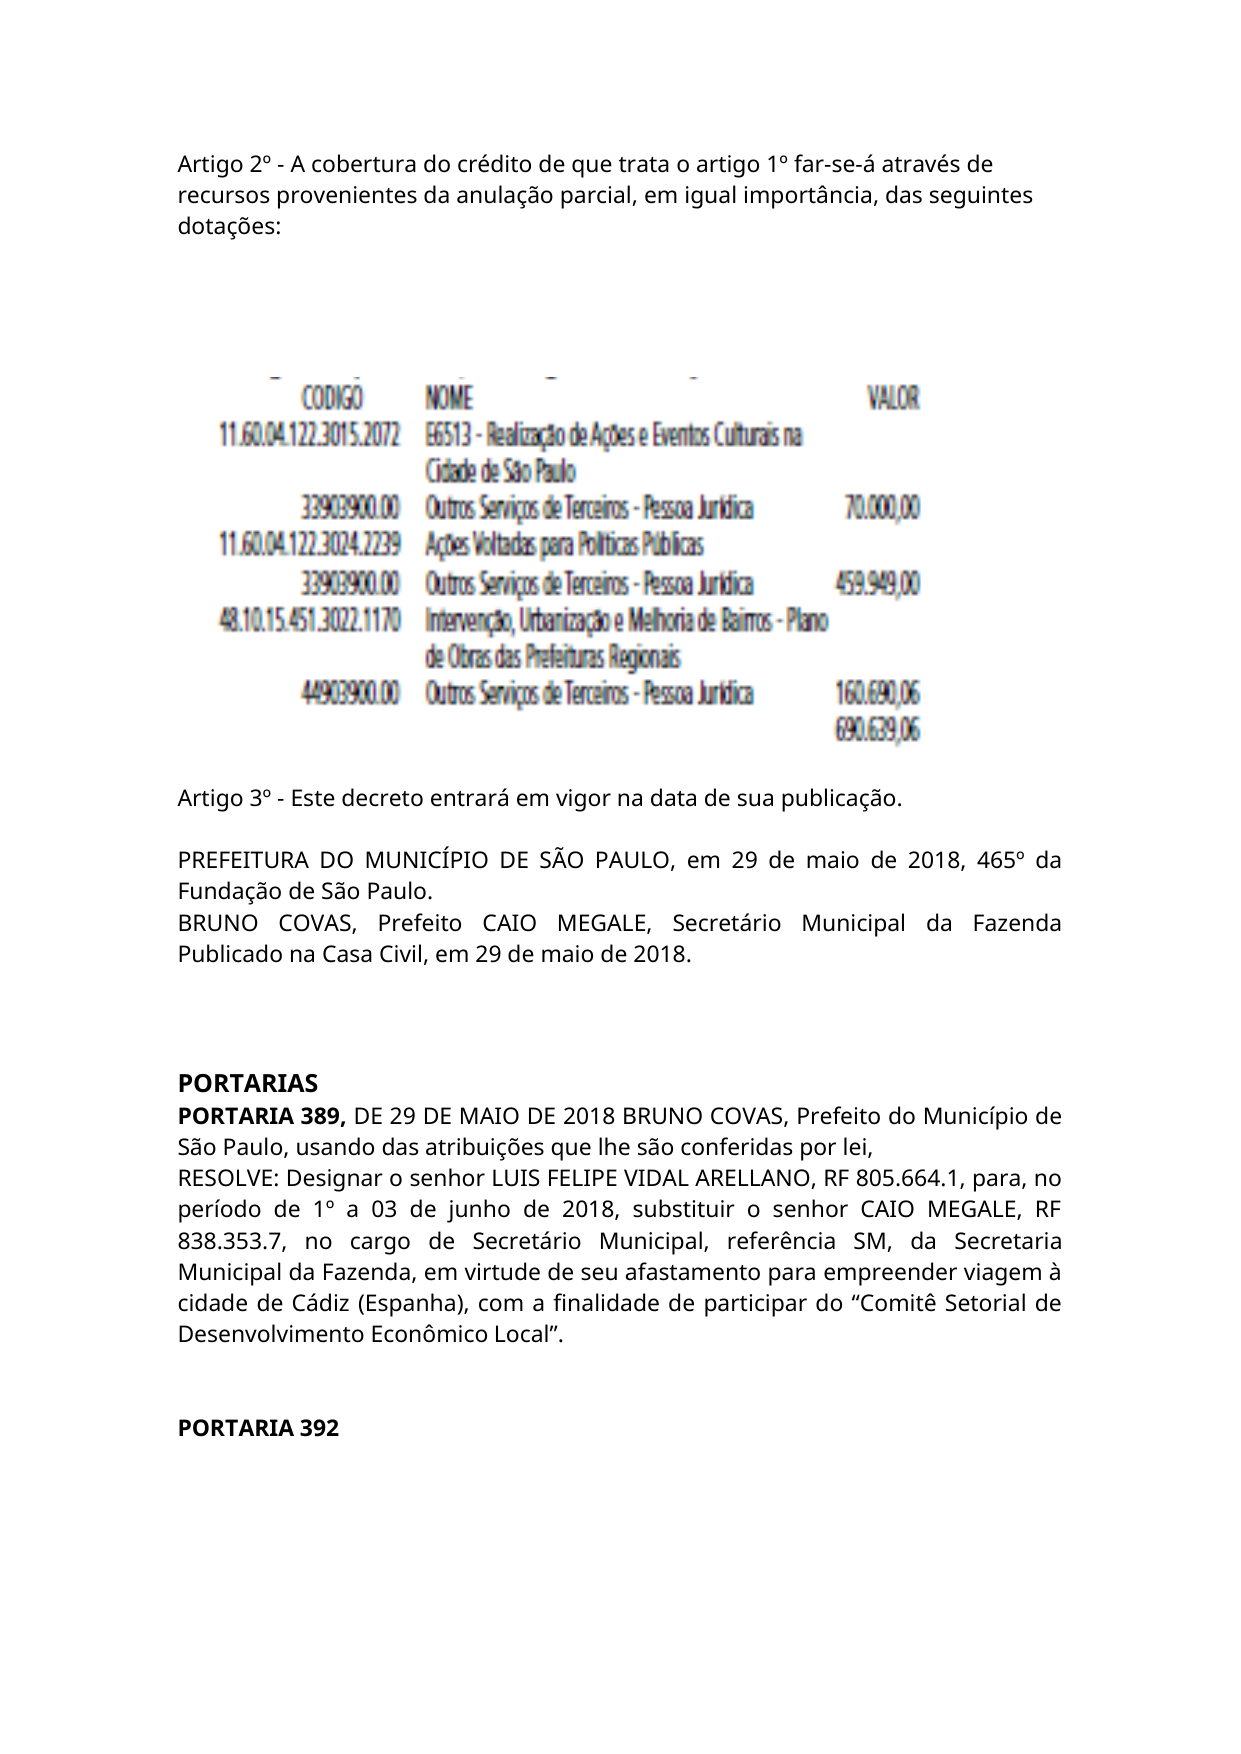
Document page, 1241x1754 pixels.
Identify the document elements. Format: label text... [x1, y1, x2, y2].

text PORTARIA 389, DE 29 DE MAIO DE 2018 BRUNO COVAS, Prefeito do Município de São Paulo, usando das atribuições que lhe são conferidas por lei, [177, 1100, 1063, 1162]
text PREFEITURA DO MUNICÍPIO DE SÃO PAULO, em 29 de maio de 2018, 465º da Fundação de São Paulo. [177, 844, 1063, 907]
text Artigo 3º - Este decreto entrará em vigor na data de sua publicação. [177, 782, 1063, 813]
text RESOLVE: Designar o senhor LUIS FELIPE VIDAL ARELLANO, RF 805.664.1, para, no período de 1º a 03 de junho de 2018, substituir o senhor CAIO MEGALE, RF 838.353.7, no cargo de Secretário Municipal, referência SM, da Secretaria Municipal da Fazenda, em virtude de seu afastamento para empreender viagem à cidade de Cádiz (Espanha), com a finalidade de participar do “Comitê Setorial de Desenvolvimento Econômico Local”. [177, 1162, 1063, 1350]
text PORTARIA 392 [177, 1412, 1063, 1443]
text PORTARIAS [177, 1066, 1063, 1100]
text Artigo 2º - A cobertura do crédito de que trata o artigo 1º far-se-á através de recursos provenientes da anulação parcial, em igual importância, das seguintes dotações: [177, 148, 1063, 241]
text BRUNO COVAS, Prefeito CAIO MEGALE, Secretário Municipal da Fazenda Publicado na Casa Civil, em 29 de maio de 2018. [177, 907, 1063, 969]
